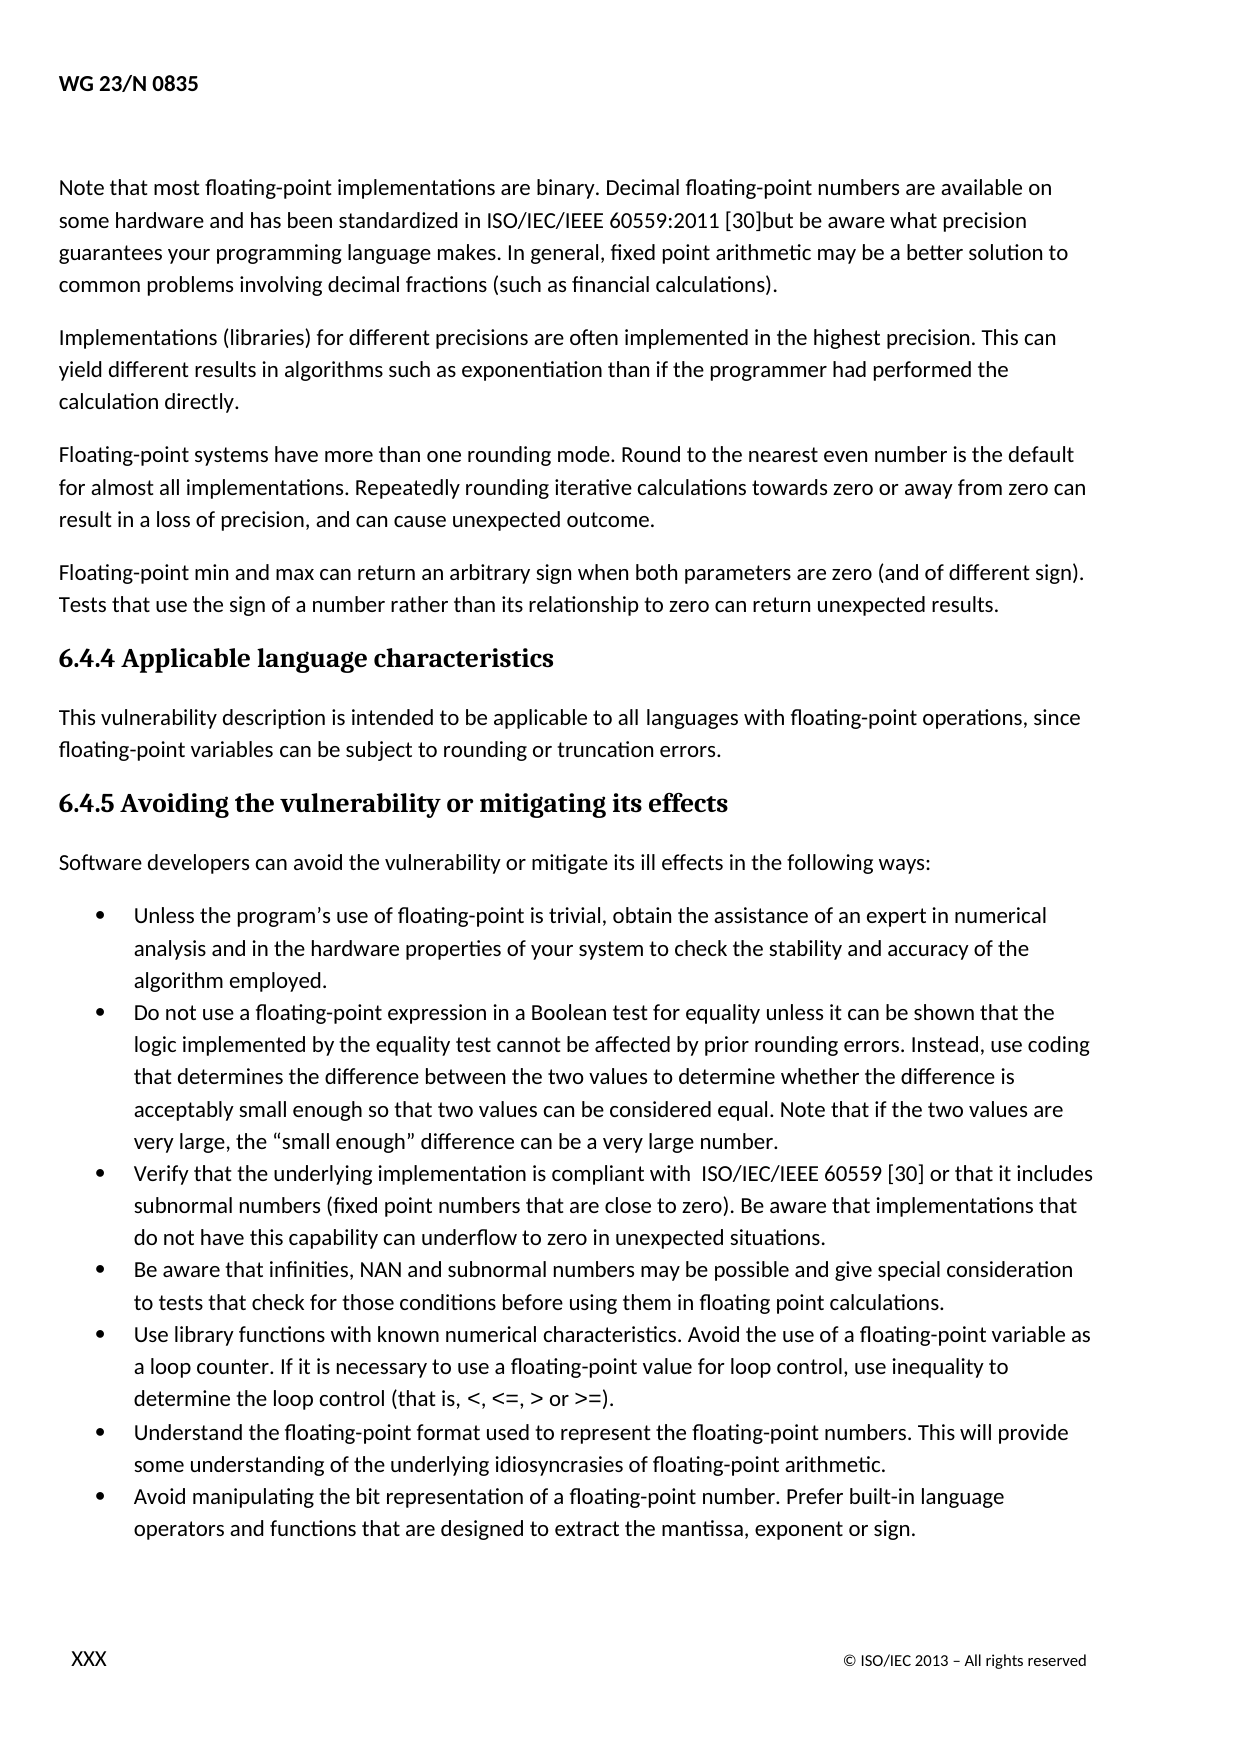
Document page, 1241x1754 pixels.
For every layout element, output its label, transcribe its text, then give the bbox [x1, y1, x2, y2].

text Floating-point systems have more than one rounding mode. Round to the nearest even number is the default for almost all implementations. Repeatedly rounding iterative calculations towards zero or away from zero can result in a loss of precision, and can cause unexpected outcome. [58, 441, 1099, 533]
list Understand the floating-point format used to represent the floating-point numbers. This will provide some understanding of the underlying idiosyncrasies of floating-point arithmetic. [96, 1418, 1099, 1478]
list Be aware that infinities, NAN and subnormal numbers may be possible and give special consideration to tests that check for those conditions before using them in floating point calculations. [96, 1256, 1099, 1316]
list Use library functions with known numerical characteristics. Avoid the use of a floating-point variable as a loop counter. If it is necessary to use a floating-point value for loop control, use inequality to determine the loop control (that is, <, <=, > or >=). [96, 1320, 1099, 1413]
list Avoid manipulating the bit representation of a floating-point number. Prefer built-in language operators and functions that are designed to extract the mantissa, exponent or sign. [96, 1482, 1099, 1542]
list Unless the program’s use of floating-point is trivial, obtain the assistance of an expert in numerical analysis and in the hardware properties of your system to check the stability and accuracy of the algorithm employed. [96, 902, 1099, 994]
subtitle 6.4.5 Avoiding the vulnerability or mitigating its effects [58, 788, 1099, 819]
list Do not use a floating-point expression in a Boolean test for equality unless it can be shown that the logic implemented by the equality test cannot be affected by prior rounding errors. Instead, use coding that determines the difference between the two values to determine whether the difference is acceptably small enough so that two values can be considered equal. Note that if the two values are very large, the “small enough” difference can be a very large number. [96, 998, 1099, 1155]
subtitle 6.4.4 Applicable language characteristics [58, 643, 1099, 674]
text Note that most floating-point implementations are binary. Decimal floating-point numbers are available on some hardware and has been standardized in ISO/IEC/IEEE 60559:2011 [30]but be aware what precision guarantees your programming language makes. In general, fixed point arithmetic may be a better solution to common problems involving decimal fractions (such as financial calculations). [58, 173, 1099, 298]
list Verify that the underlying implementation is compliant with ISO/IEC/IEEE 60559 [30] or that it includes subnormal numbers (fixed point numbers that are close to zero). Be aware that implementations that do not have this capability can underflow to zero in unexpected situations. [96, 1159, 1099, 1251]
text Floating-point min and max can return an arbitrary sign when both parameters are zero (and of different sign). Tests that use the sign of a number rather than its relationship to zero can return unexpected results. [58, 558, 1099, 618]
text Software developers can avoid the vulnerability or mitigate its ill effects in the following ways: [58, 848, 1099, 877]
text Implementations (libraries) for different precisions are often implemented in the highest precision. This can yield different results in algorithms such as exponentiation than if the programmer had performed the calculation directly. [58, 323, 1099, 416]
text This vulnerability description is intended to be applicable to all languages with floating-point operations, since floating-point variables can be subject to rounding or truncation errors. [58, 703, 1099, 763]
